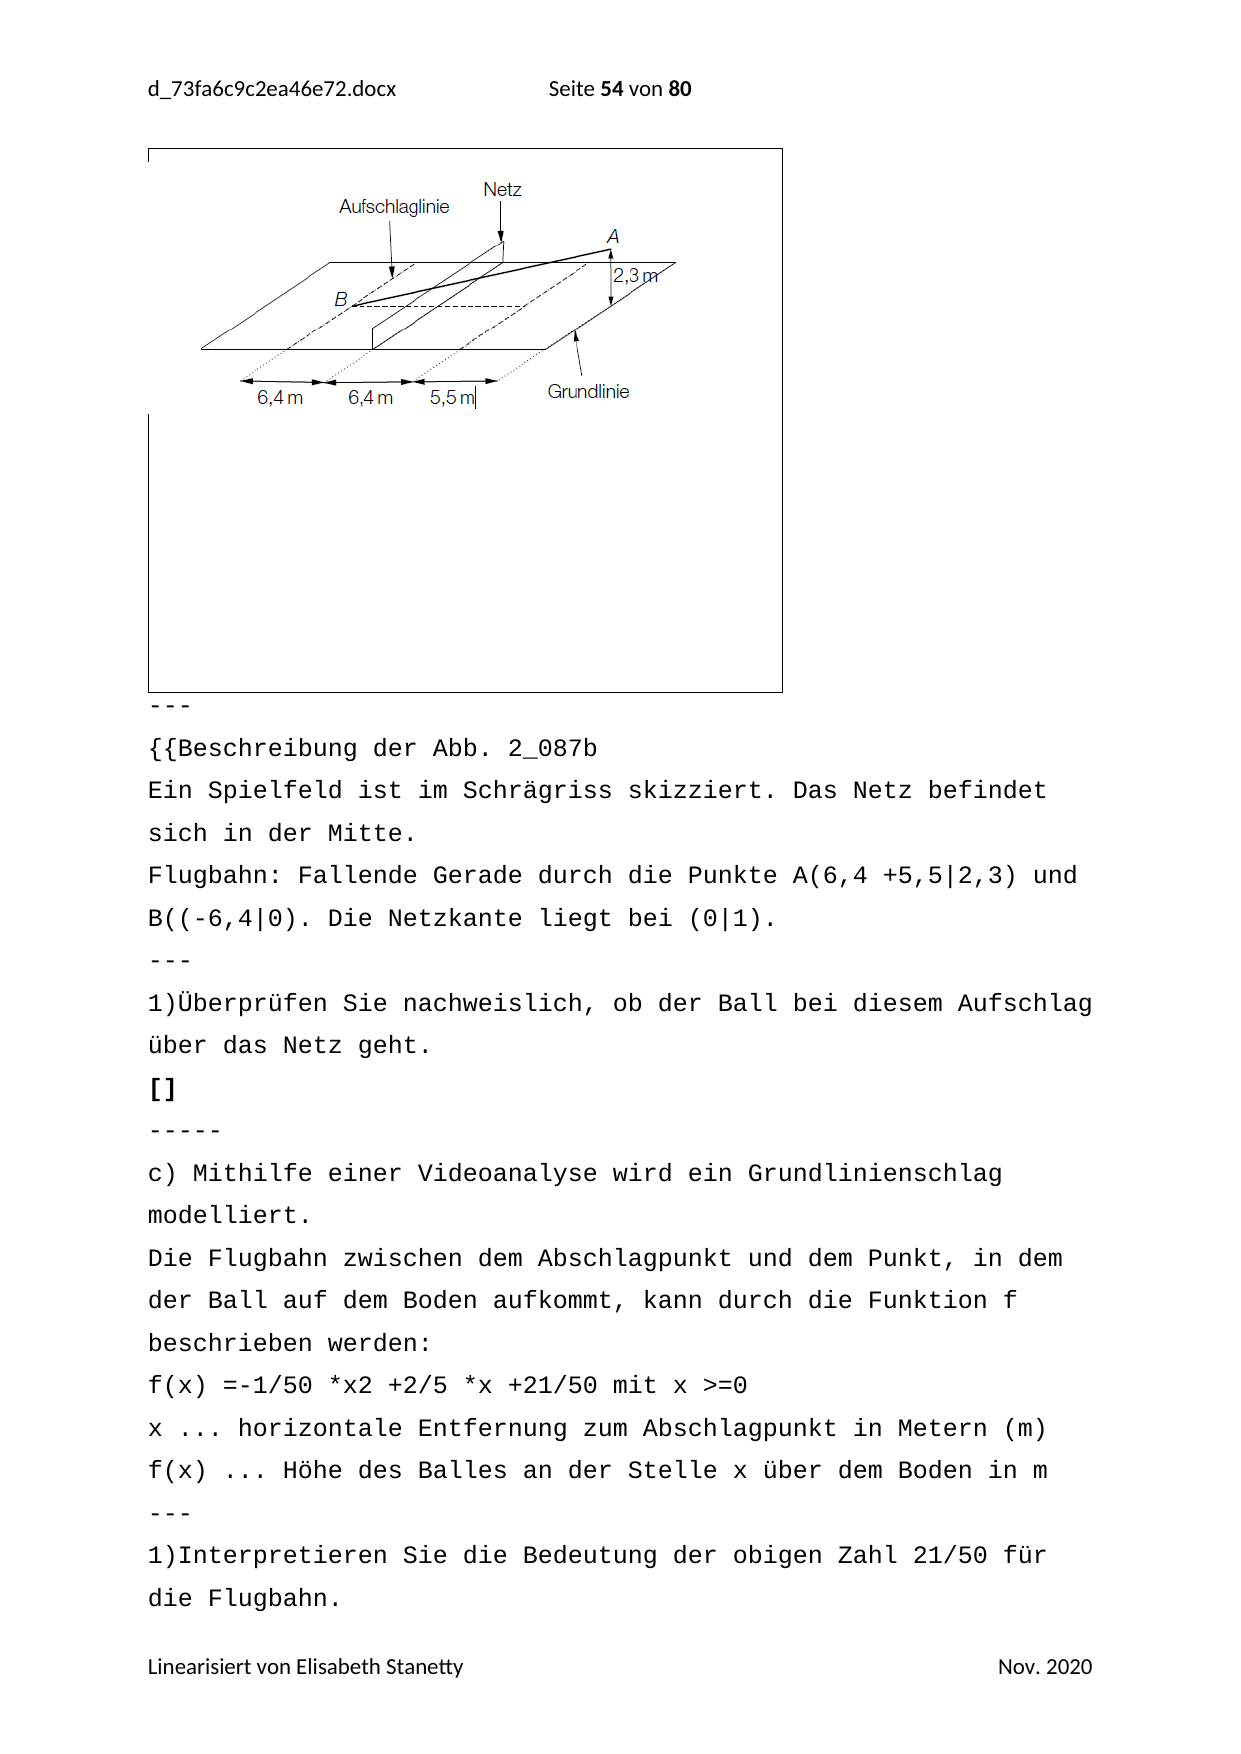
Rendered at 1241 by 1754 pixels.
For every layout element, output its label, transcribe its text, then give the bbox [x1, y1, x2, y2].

text Ein Spielfeld ist im Schrägriss skizziert. Das Netz befindet sich in der Mitte. [148, 778, 1093, 849]
text Die Flugbahn zwischen dem Abschlagpunkt und dem Punkt, in dem der Ball auf dem Boden aufkommt, kann durch die Funktion f beschrieben werden: [148, 1246, 1093, 1359]
text ----- [148, 1118, 1093, 1146]
text x ... horizontale Entfernung zum Abschlagpunkt in Metern (m) [148, 1416, 1093, 1444]
table_header [149, 149, 782, 692]
text c) Mithilfe einer Videoanalyse wird ein Grundlinienschlag modelliert. [148, 1161, 1093, 1231]
text --- [148, 1501, 1093, 1529]
text Flugbahn: Fallende Gerade durch die Punkte A(6,4 +5,5|2,3) und B((-6,4|0). Die Netzkante liegt bei (0|1). [148, 863, 1093, 934]
picture [148, 162, 684, 414]
text [] [148, 1076, 1093, 1104]
text {{Beschreibung der Abb. 2_087b [148, 736, 1093, 764]
text --- [148, 948, 1093, 976]
text f(x) ... Höhe des Balles an der Stelle x über dem Boden in m [148, 1458, 1093, 1486]
text f(x) =-1/50 *x2 +2/5 *x +21/50 mit x >=0 [148, 1373, 1093, 1401]
text --- [148, 693, 1093, 721]
text 1)Interpretieren Sie die Bedeutung der obigen Zahl 21/50 für die Flugbahn. [148, 1543, 1093, 1614]
text 1)Überprüfen Sie nachweislich, ob der Ball bei diesem Aufschlag über das Netz geht. [148, 991, 1093, 1061]
